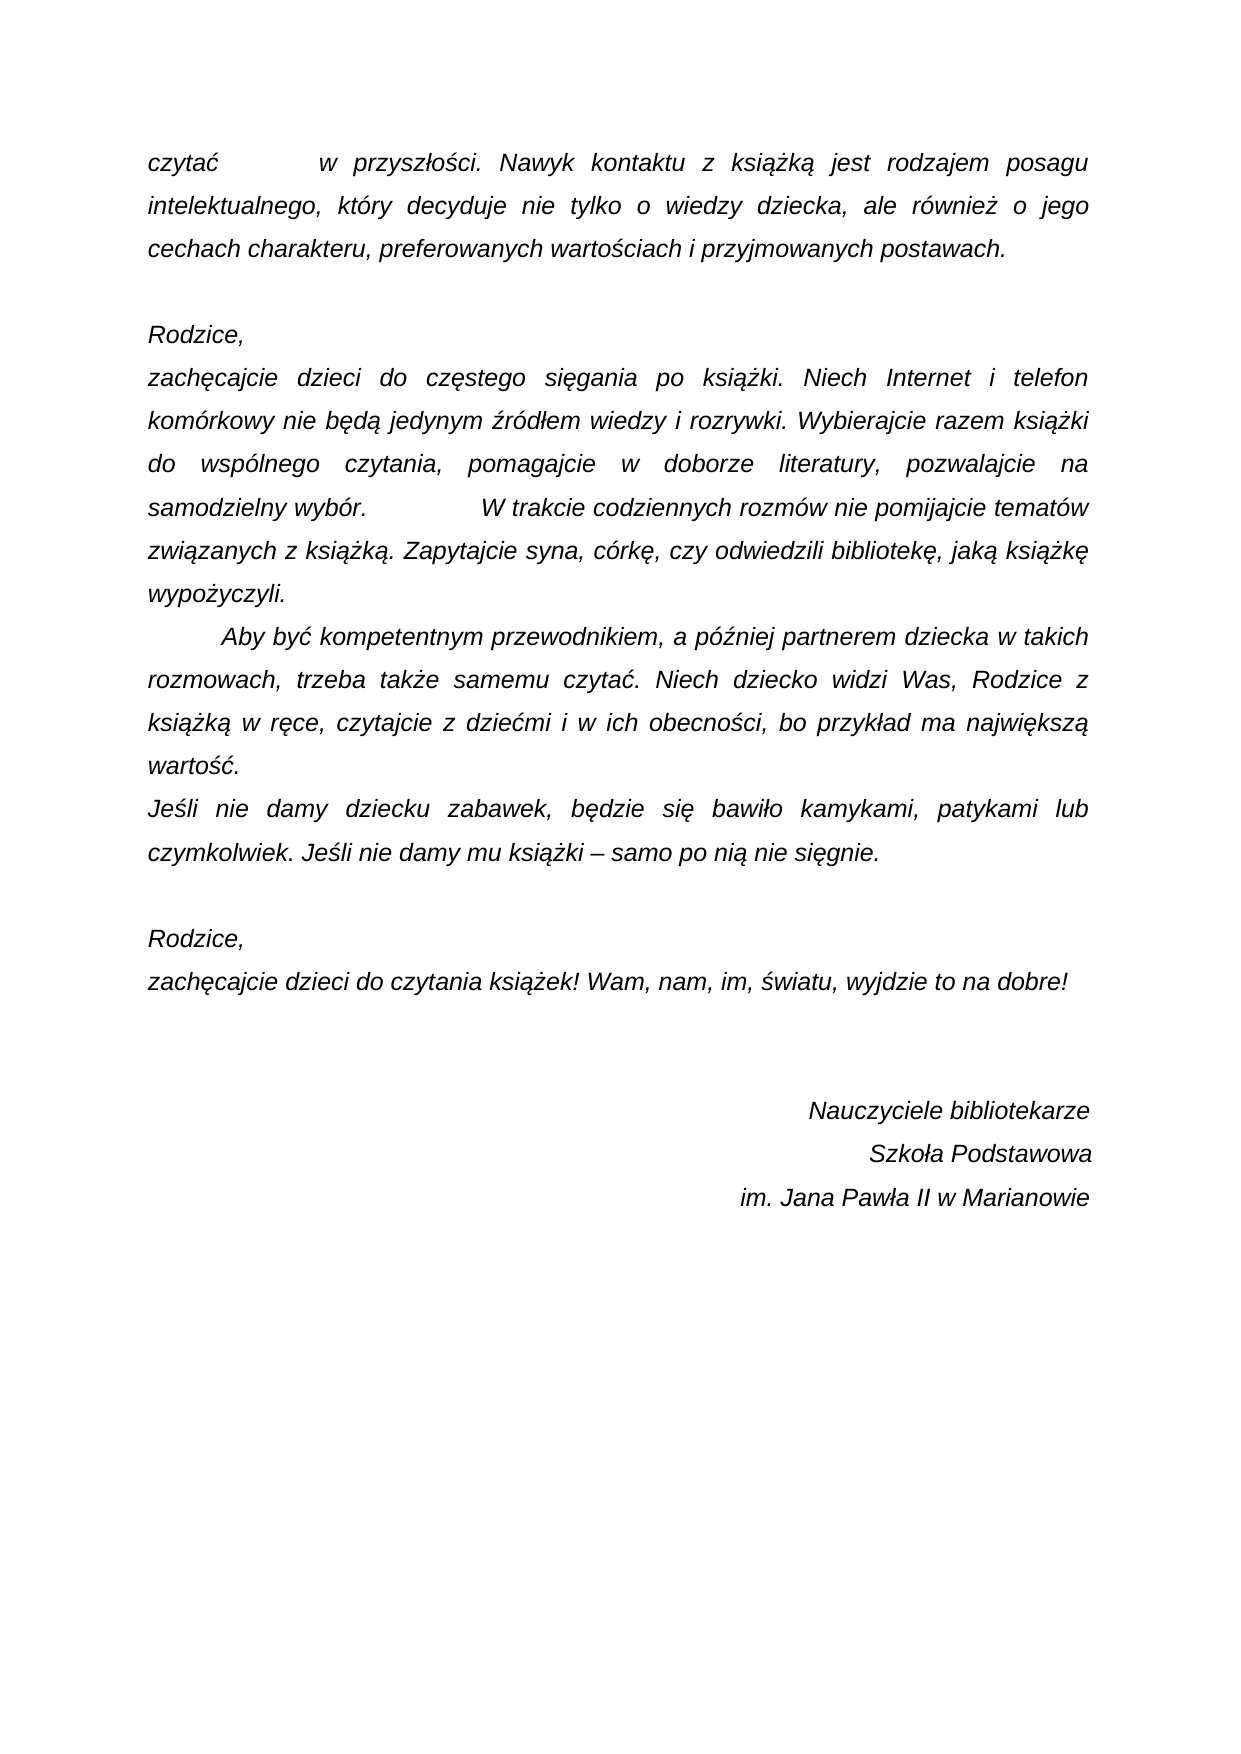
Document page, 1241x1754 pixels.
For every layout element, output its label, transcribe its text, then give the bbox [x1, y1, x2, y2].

text Rodzice, [148, 924, 1093, 953]
text Rodzice, [148, 320, 1093, 349]
text Aby być kompetentnym przewodnikiem, a później partnerem dziecka w takich rozmowach, trzeba także samemu czytać. Niech dziecko widzi Was, Rodzice z książką w ręce, czytajcie z dziećmi i w ich obecności, bo przykład ma największą wartość. [148, 622, 1093, 780]
text im. Jana Pawła II w Marianowie [148, 1183, 1093, 1211]
text Jeśli nie damy dziecku zabawek, będzie się bawiło kamykami, patykami lub czymkolwiek. Jeśli nie damy mu książki – samo po nią nie sięgnie. [148, 794, 1093, 866]
text Szkoła Podstawowa [148, 1139, 1093, 1168]
text zachęcajcie dzieci do częstego sięgania po książki. Niech Internet i telefon komórkowy nie będą jedynym źródłem wiedzy i rozrywki. Wybierajcie razem książki do wspólnego czytania, pomagajcie w doborze literatury, pozwalajcie na samodzielny wybór. W trakcie codziennych rozmów nie pomijajcie tematów związanych z książką. Zapytajcie syna, córkę, czy odwiedzili bibliotekę, jaką książkę wypożyczyli. [148, 363, 1093, 608]
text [148, 148, 1093, 263]
text zachęcajcie dzieci do czytania książek! Wam, nam, im, światu, wyjdzie to na dobre! [148, 967, 1093, 996]
text Nauczyciele bibliotekarze [148, 1096, 1093, 1125]
